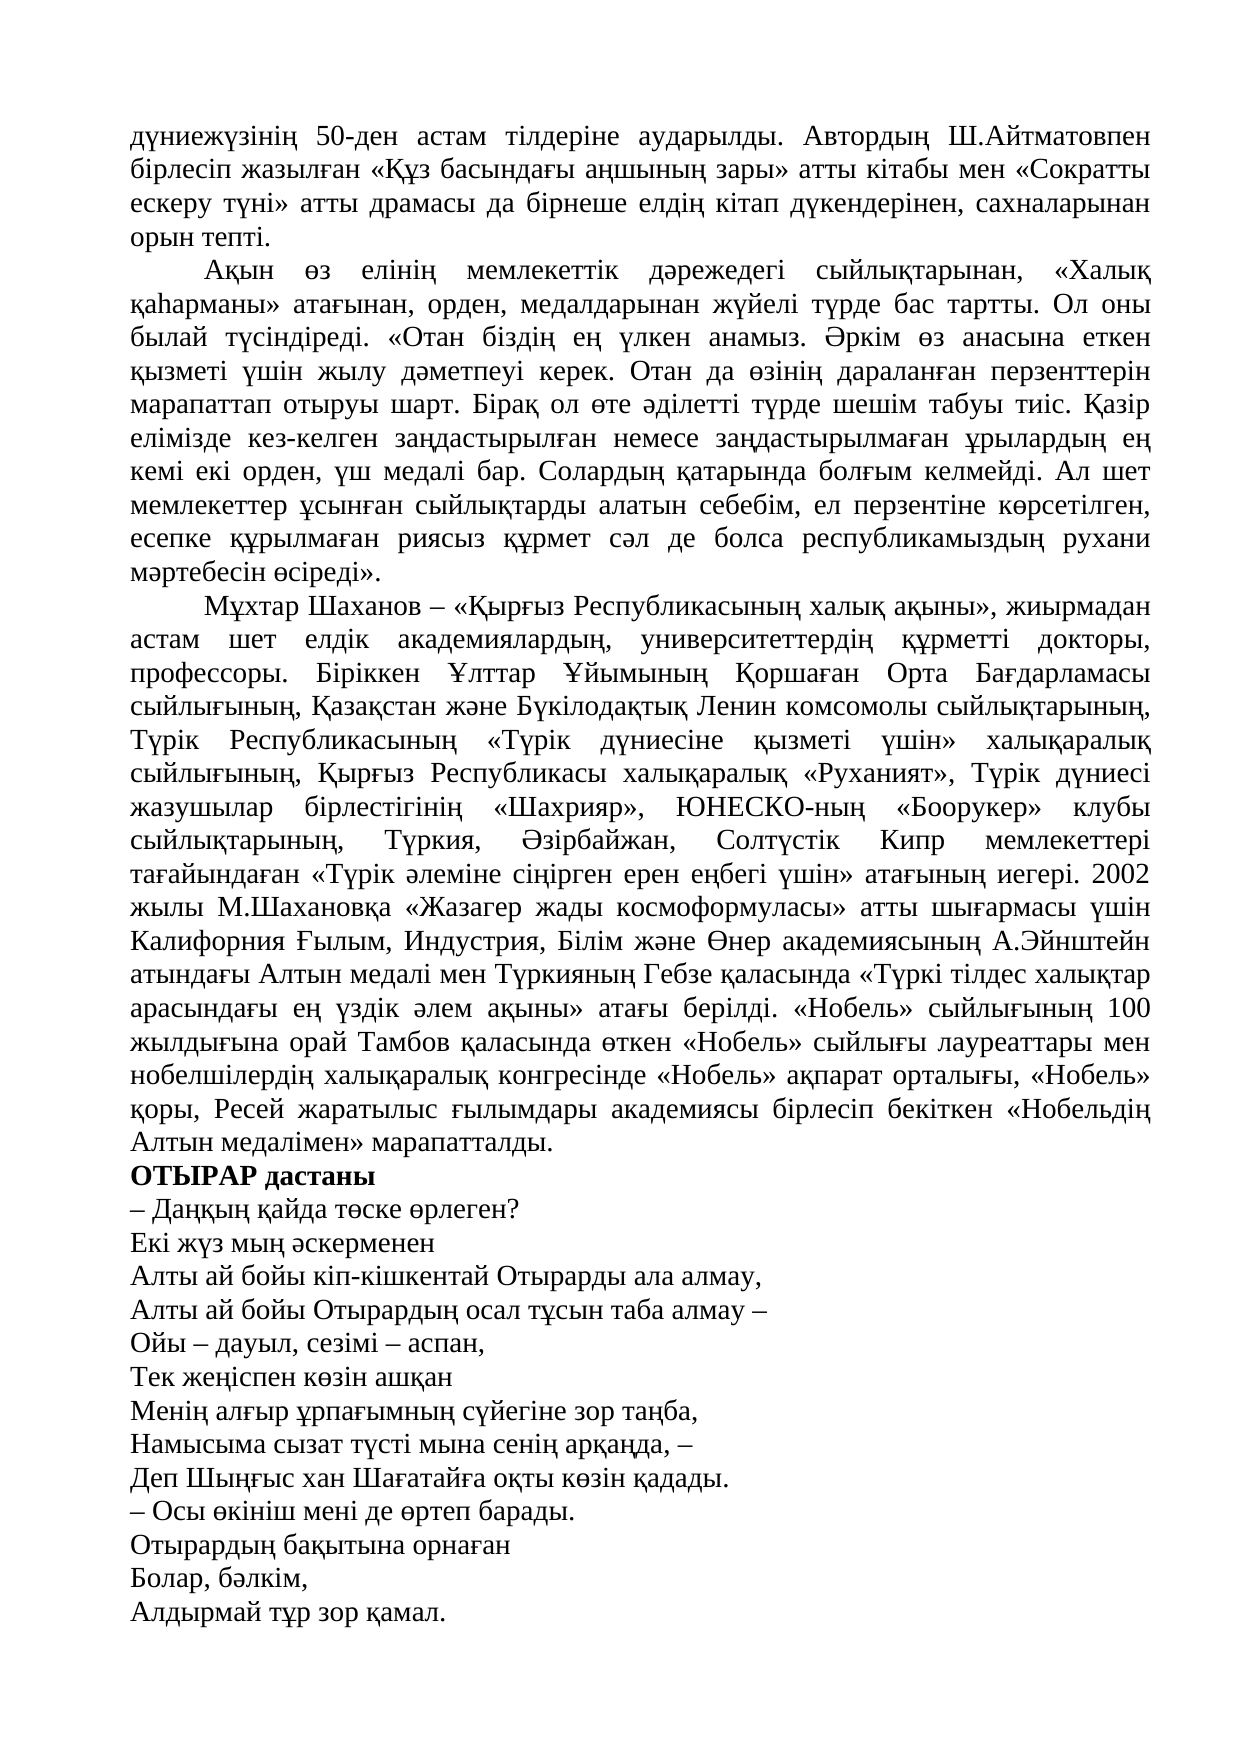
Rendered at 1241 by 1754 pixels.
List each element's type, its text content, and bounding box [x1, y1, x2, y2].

text Ақын өз елінің мемлекеттік дәрежедегі сыйлықтарынан, «Халық қаһарманы» атағынан, орден, медалдарынан жүйелі түрде бас тартты. Ол оны былай түсіндіреді. «Отан біздің ең үлкен анамыз. Әркім өз анасына еткен қызметі үшін жылу дәметпеуі керек. Отан да өзінің дараланған перзенттерін марапаттап отыруы шарт. Бірақ ол өте әділетті түрде шешім табуы тиіс. Қазір елімізде кез-келген заңдастырылған немесе заңдастырылмаған ұрылардың ең кемі екі орден, үш медалі бар. Солардың қатарында болғым келмейді. Ал шет мемлекеттер ұсынған сыйлықтарды алатын себебім, ел перзентіне көрсетілген, есепке құрылмаған риясыз құрмет сәл де болса республикамыздың рухани мәртебесін өсіреді». [130, 252, 1152, 588]
text Мұхтар Шаханов – «Қырғыз Республикасының халық ақыны», жиырмадан астам шет елдік академиялардың, университеттердің құрметті докторы, профессоры. Біріккен Ұлттар Ұйымының Қоршаған Орта Бағдарламасы сыйлығының, Қазақстан және Бүкілодақтық Ленин комсомолы сыйлықтарының, Түрік Республикасының «Түрік дүниесіне қызметі үшін» халықаралық сыйлығының, Қырғыз Республикасы халықаралық «Руханият», Түрік дүниесі жазушылар бірлестігінің «Шахрияр», ЮНЕСКО-ның «Боорукер» клубы сыйлықтарының, Түркия, Әзірбайжан, Солтүстік Кипр мемлекеттері тағайындаған «Түрік әлеміне сіңірген ерен еңбегі үшін» атағының иегері. 2002 жылы М.Шахановқа «Жазагер жады космоформуласы» атты шығармасы үшін Калифорния Ғылым, Индустрия, Білім және Өнер академиясының А.Эйнштейн атындағы Алтын медалі мен Түркияның Гебзе қаласында «Түркі тілдес халықтар арасындағы ең үздік әлем ақыны» атағы берілді. «Нобель» сыйлығының 100 жылдығына орай Тамбов қаласында өткен «Нобель» сыйлығы лауреаттары мен нобелшілердің халықаралық конгресінде «Нобель» ақпарат орталығы, «Нобель» қоры, Ресей жаратылыс ғылымдары академиясы бірлесіп бекіткен «Нобельдің Алтын медалімен» марапатталды. [130, 588, 1152, 1158]
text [130, 1191, 1152, 1627]
text ОТЫРАР дастаны [130, 1158, 1152, 1191]
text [130, 118, 1152, 252]
